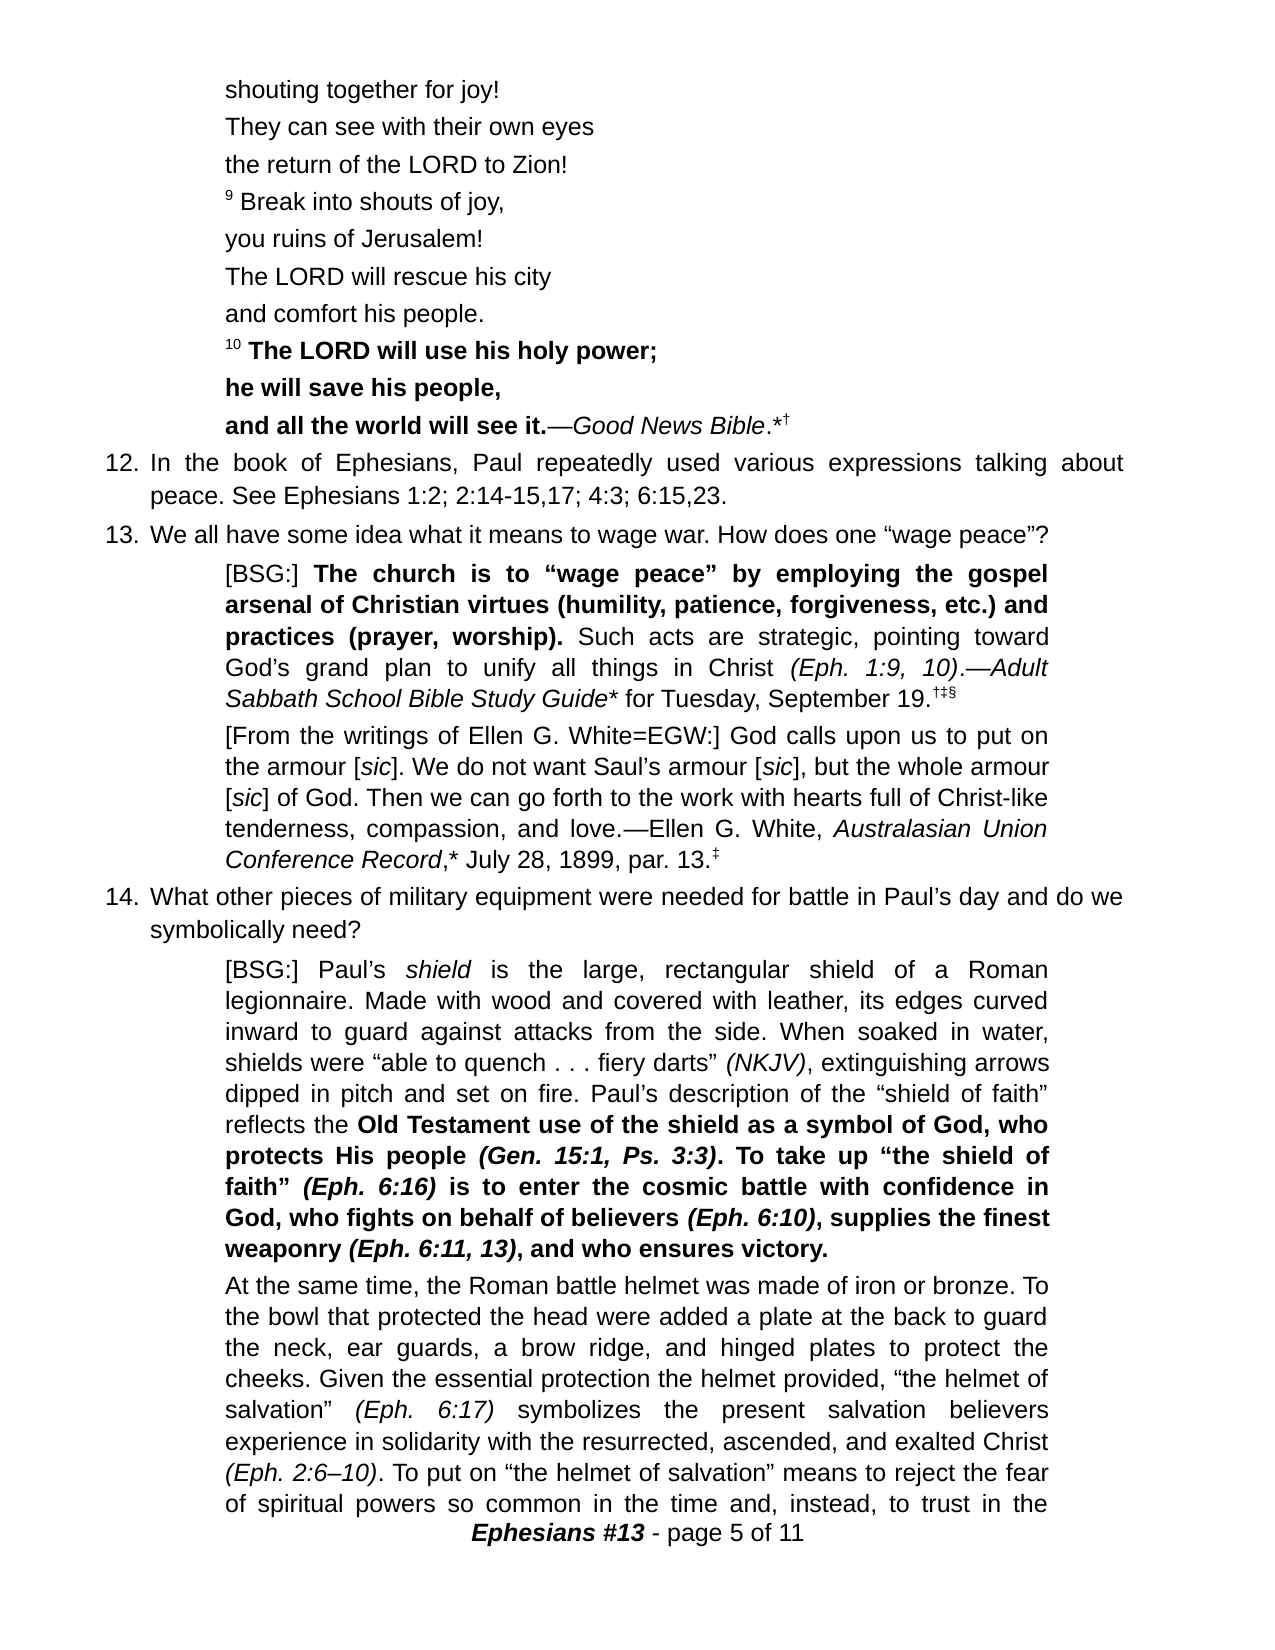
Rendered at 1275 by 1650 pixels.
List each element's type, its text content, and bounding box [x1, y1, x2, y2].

list 9 Break into shouts of joy, [225, 187, 1050, 216]
list What other pieces of military equipment were needed for battle in Paul’s day and do we symbolically need? [105, 882, 1125, 944]
list [BSG:] The church is to “wage peace” by employing the gospel arsenal of Christian virtues (humility, patience, forgiveness, etc.) and practices (prayer, worship). Such acts are strategic, pointing toward God’s grand plan to unify all things in Christ (Eph. 1:9, 10).―Adult Sabbath School Bible Study Guide* for Tuesday, September 19.†‡§ [225, 559, 1050, 712]
list [BSG:] Paul’s shield is the large, rectangular shield of a Roman legionnaire. Made with wood and covered with leather, its edges curved inward to guard against attacks from the side. When soaked in water, shields were “able to quench . . . fiery darts” (NKJV), extinguishing arrows dipped in pitch and set on fire. Paul’s description of the “shield of faith” reflects the Old Testament use of the shield as a symbol of God, who protects His people (Gen. 15:1, Ps. 3:3). To take up “the shield of faith” (Eph. 6:16) is to enter the cosmic battle with confidence in God, who fights on behalf of believers (Eph. 6:10), supplies the finest weaponry (Eph. 6:11, 13), and who ensures victory. [225, 955, 1050, 1263]
list [From the writings of Ellen G. White=EGW:] God calls upon us to put on the armour [sic]. We do not want Saul’s armour [sic], but the whole armour [sic] of God. Then we can go forth to the work with hearts full of Christ-like tenderness, compassion, and love.—Ellen G. White, Australasian Union Conference Record,* July 28, 1899, par. 13.‡ [225, 721, 1050, 874]
list 10 The LORD will use his holy power; [225, 336, 1050, 365]
list and all the world will see it.—Good News Bible.*† [225, 411, 1050, 439]
list We all have some idea what it means to wage war. How does one “wage peace”? [105, 520, 1125, 549]
list They can see with their own eyes [225, 112, 1050, 141]
list the return of the LORD to Zion! [225, 149, 1050, 178]
list The LORD will rescue his city [225, 261, 1050, 290]
list In the book of Ephesians, Paul repeatedly used various expressions talking about peace. See Ephesians 1:2; 2:14-15,17; 4:3; 6:15,23. [105, 448, 1125, 510]
list he will save his people, [225, 373, 1050, 402]
list shouting together for joy! [225, 75, 1050, 104]
list you ruins of Jerusalem! [225, 224, 1050, 253]
list and comfort his people. [225, 299, 1050, 327]
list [225, 1271, 1050, 1517]
